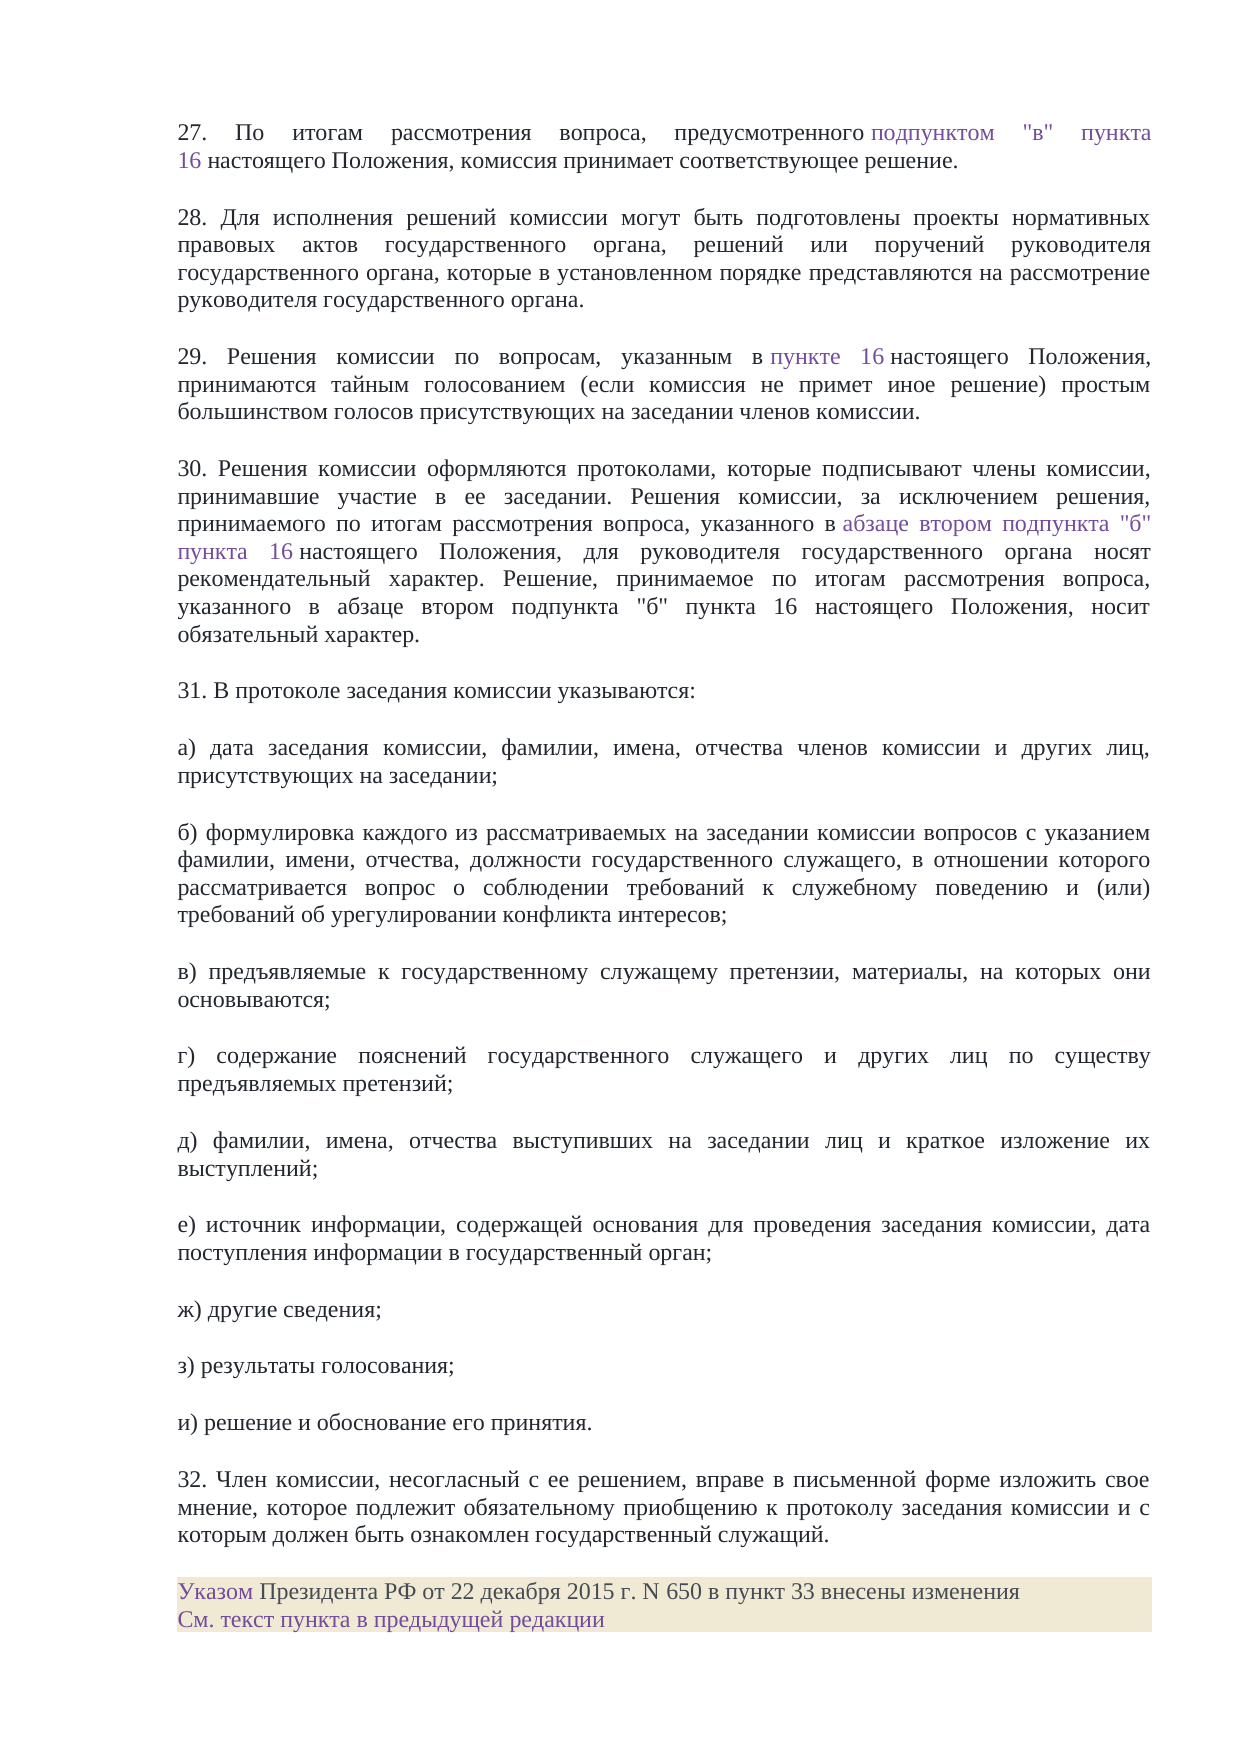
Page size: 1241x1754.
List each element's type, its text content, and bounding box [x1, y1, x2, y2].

text а) дата заседания комиссии, фамилии, имена, отчества членов комиссии и других лиц, присутствующих на заседании; [177, 733, 1152, 788]
text г) содержание пояснений государственного служащего и других лиц по существу предъявляемых претензий; [177, 1042, 1152, 1097]
text 30. Решения комиссии оформляются протоколами, которые подписывают члены комиссии, принимавшие участие в ее заседании. Решения комиссии, за исключением решения, принимаемого по итогам рассмотрения вопроса, указанного в абзаце втором подпункта "б" пункта 16 настоящего Положения, для руководителя государственного органа носят рекомендательный характер. Решение, принимаемое по итогам рассмотрения вопроса, указанного в абзаце втором подпункта "б" пункта 16 настоящего Положения, носит обязательный характер. [177, 454, 1152, 647]
text 27. По итогам рассмотрения вопроса, предусмотренного подпунктом "в" пункта 16 настоящего Положения, комиссия принимает соответствующее решение. [177, 118, 1152, 173]
text Указом Президента РФ от 22 декабря 2015 г. N 650 в пункт 33 внесены изменения [177, 1577, 1152, 1604]
text в) предъявляемые к государственному служащему претензии, материалы, на которых они основываются; [177, 957, 1152, 1012]
text 32. Член комиссии, несогласный с ее решением, вправе в письменной форме изложить свое мнение, которое подлежит обязательному приобщению к протоколу заседания комиссии и с которым должен быть ознакомлен государственный служащий. [177, 1465, 1152, 1548]
text е) источник информации, содержащей основания для проведения заседания комиссии, дата поступления информации в государственный орган; [177, 1210, 1152, 1266]
text См. текст пункта в предыдущей редакции [177, 1604, 1152, 1632]
text и) решение и обоснование его принятия. [177, 1408, 1152, 1436]
text 29. Решения комиссии по вопросам, указанным в пункте 16 настоящего Положения, принимаются тайным голосованием (если комиссия не примет иное решение) простым большинством голосов присутствующих на заседании членов комиссии. [177, 342, 1152, 425]
text з) результаты голосования; [177, 1351, 1152, 1379]
text д) фамилии, имена, отчества выступивших на заседании лиц и краткое изложение их выступлений; [177, 1126, 1152, 1181]
text ж) другие сведения; [177, 1295, 1152, 1322]
text 31. В протоколе заседания комиссии указываются: [177, 676, 1152, 704]
text 28. Для исполнения решений комиссии могут быть подготовлены проекты нормативных правовых актов государственного органа, решений или поручений руководителя государственного органа, которые в установленном порядке представляются на рассмотрение руководителя государственного органа. [177, 202, 1152, 313]
text б) формулировка каждого из рассматриваемых на заседании комиссии вопросов с указанием фамилии, имени, отчества, должности государственного служащего, в отношении которого рассматривается вопрос о соблюдении требований к служебному поведению и (или) требований об урегулировании конфликта интересов; [177, 818, 1152, 928]
